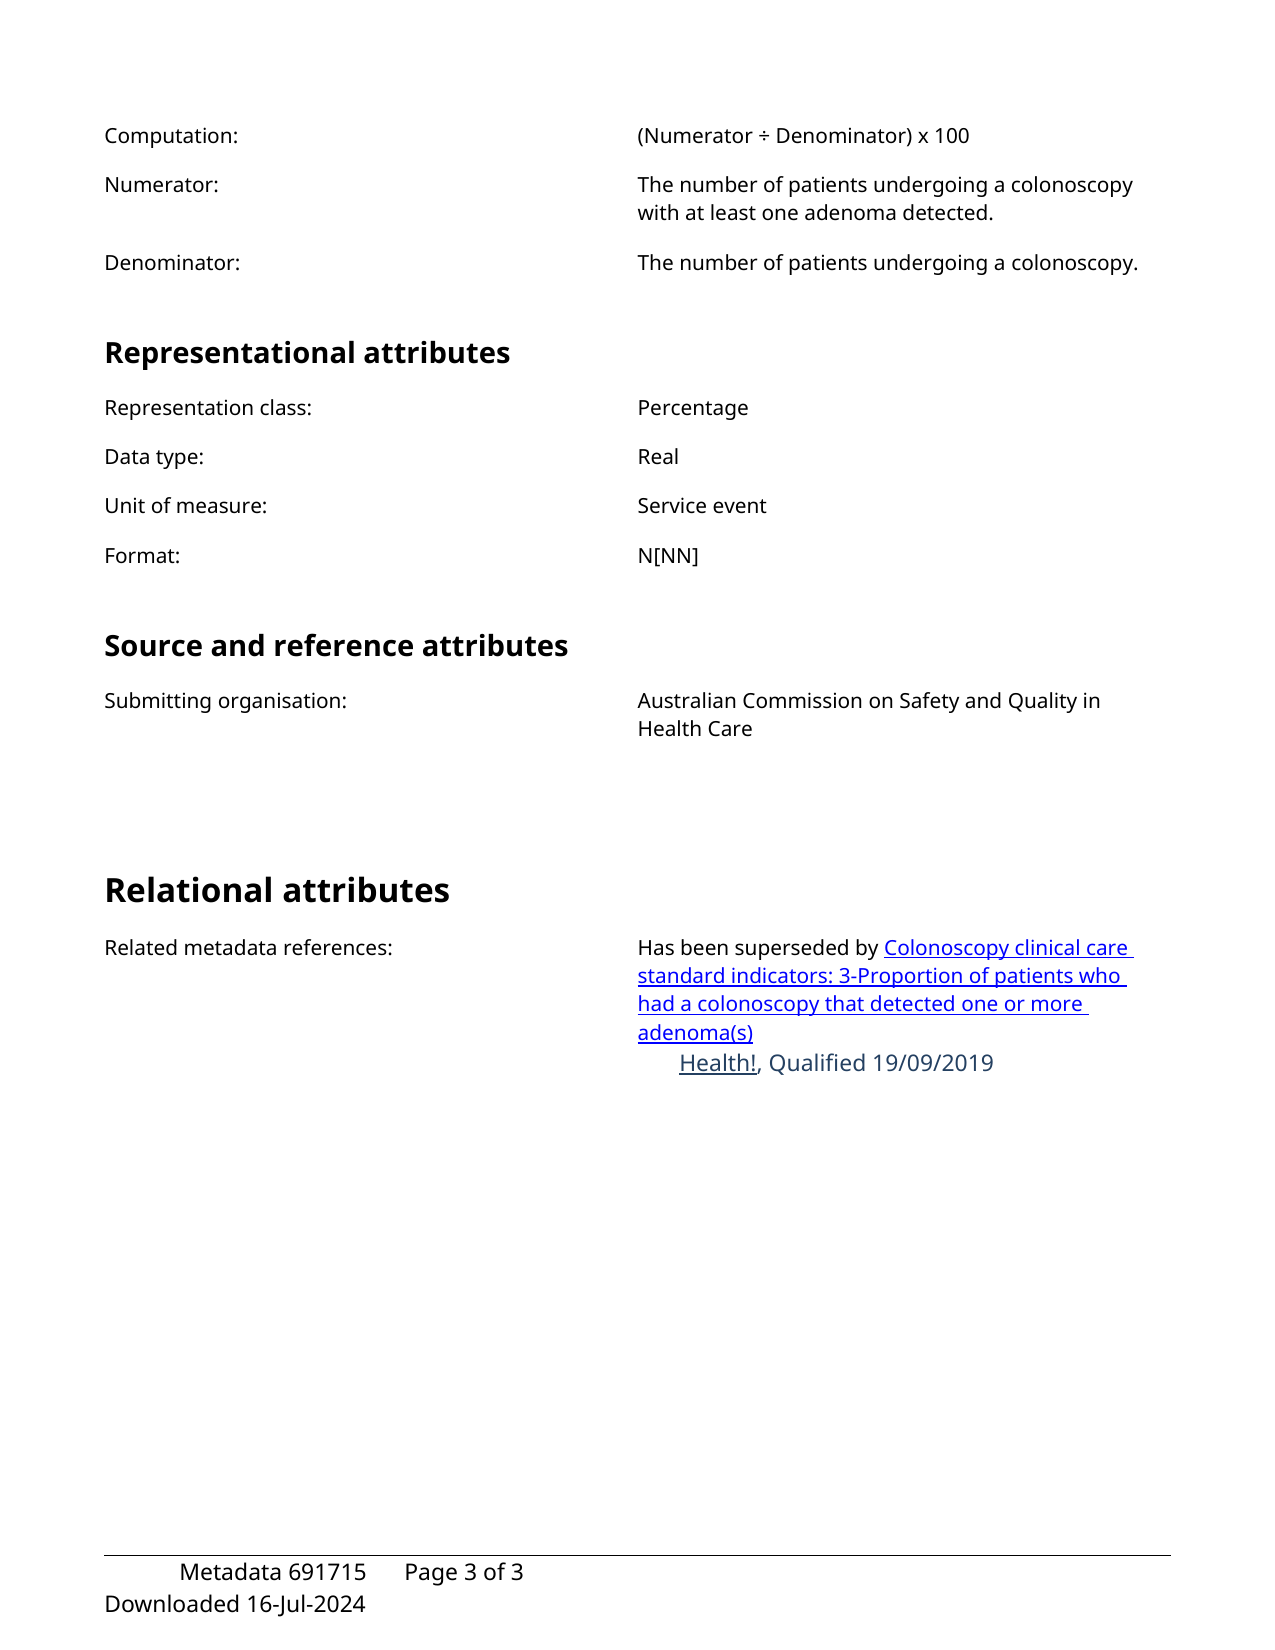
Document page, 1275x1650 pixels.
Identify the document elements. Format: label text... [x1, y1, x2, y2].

table_cell Denominator: [93, 238, 626, 287]
table_cell The number of patients undergoing a colonoscopy with at least one adenoma detected. [626, 160, 1159, 237]
table_cell Related metadata references: [93, 922, 626, 1145]
table_cell Numerator: [93, 160, 626, 237]
table_cell Submitting organisation: [93, 676, 626, 810]
table_cell N[NN] [626, 530, 1159, 580]
table_cell Data type: [93, 432, 626, 481]
table_cell Percentage [626, 383, 1159, 432]
table_cell Format: [93, 530, 626, 580]
table_cell Has been superseded by Colonoscopy clinical care standard indicators: 3-Proportion of patients who had a colonoscopy that detected one or more adenoma(s) Health!, Qualified 19/09/2019 [626, 922, 1159, 1145]
table_cell The number of patients undergoing a colonoscopy. [626, 238, 1159, 287]
table_cell Real [626, 432, 1159, 481]
table_cell Representational attributes [93, 287, 1159, 383]
table_cell Source and reference attributes [93, 580, 1159, 676]
table_cell Representation class: [93, 383, 626, 432]
table_cell Relational attributes [93, 810, 1159, 922]
table_cell (Numerator ÷ Denominator) x 100​ [626, 110, 1159, 160]
table_cell Computation: [93, 110, 626, 160]
table_cell Australian Commission on Safety and Quality in Health Care [626, 676, 1159, 810]
table_cell Unit of measure: [93, 481, 626, 530]
table_cell Service event [626, 481, 1159, 530]
